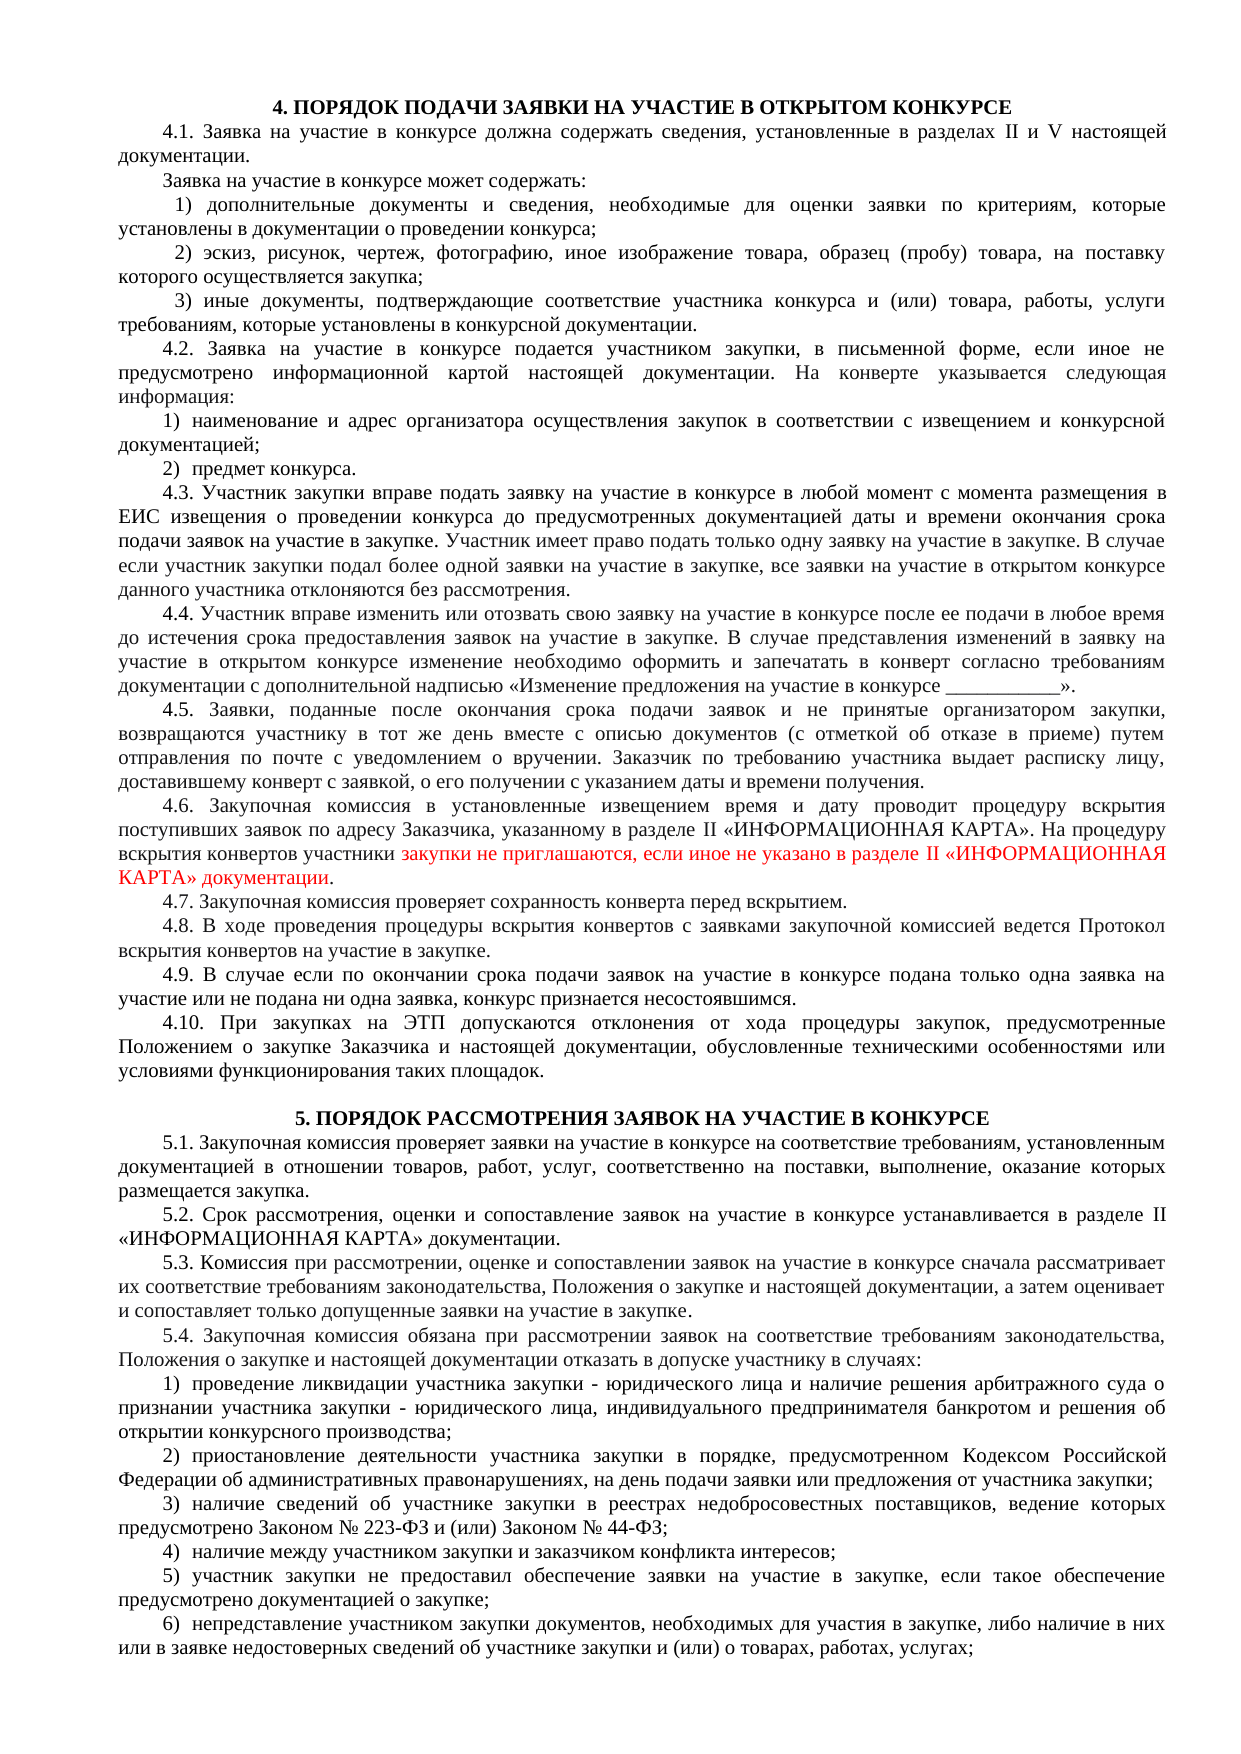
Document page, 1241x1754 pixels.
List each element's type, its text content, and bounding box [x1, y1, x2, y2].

list наличие сведений об участнике закупки в реестрах недобросовестных поставщиков, ведение которых предусмотрено Законом № 223-ФЗ и (или) Законом № 44-ФЗ; [118, 1491, 1167, 1539]
text 4.10. При закупках на ЭТП допускаются отклонения от хода процедуры закупок, предусмотренные Положением о закупке Заказчика и настоящей документации, обусловленные техническими особенностями или условиями функционирования таких площадок. [118, 1010, 1167, 1082]
text 4.1. Заявка на участие в конкурсе должна содержать сведения, установленные в разделах II и V настоящей документации. [118, 119, 1167, 167]
text 5. ПОРЯДОК РАССМОТРЕНИЯ ЗАЯВОК НА УЧАСТИЕ В КОНКУРСЕ [118, 1106, 1167, 1130]
text 4.5. Заявки, поданные после окончания срока подачи заявок и не принятые организатором закупки, возвращаются участнику в тот же день вместе с описью документов (с отметкой об отказе в приеме) путем отправления по почте с уведомлением о вручении. Заказчик по требованию участника выдает расписку лицу, доставившему конверт с заявкой, о его получении с указанием даты и времени получения. [118, 697, 1167, 793]
list непредставление участником закупки документов, необходимых для участия в закупке, либо наличие в них или в заявке недостоверных сведений об участнике закупки и (или) о товарах, работах, услугах; [118, 1611, 1167, 1659]
list участник закупки не предоставил обеспечение заявки на участие в закупке, если такое обеспечение предусмотрено документацией о закупке; [118, 1563, 1167, 1611]
text 2) эскиз, рисунок, чертеж, фотографию, иное изображение товара, образец (пробу) товара, на поставку которого осуществляется закупка; [118, 240, 1167, 288]
text 4.7. Закупочная комиссия проверяет сохранность конверта перед вскрытием. [118, 889, 1167, 913]
text 4.3. Участник закупки вправе подать заявку на участие в конкурсе в любой момент с момента размещения в ЕИС извещения о проведении конкурса до предусмотренных документацией даты и времени окончания срока подачи заявок на участие в закупке. Участник имеет право подать только одну заявку на участие в закупке. В случае если участник закупки подал более одной заявки на участие в закупке, все заявки на участие в открытом конкурсе данного участника отклоняются без рассмотрения. [118, 480, 1167, 601]
text 1) дополнительные документы и сведения, необходимые для оценки заявки по критериям, которые установлены в документации о проведении конкурса; [118, 192, 1167, 240]
text Заявка на участие в конкурсе может содержать: [118, 167, 1167, 192]
text 4. ПОРЯДОК ПОДАЧИ ЗАЯВКИ НА УЧАСТИЕ В ОТКРЫТОМ КОНКУРСЕ [118, 95, 1167, 119]
text 4.8. В ходе проведения процедуры вскрытия конвертов с заявками закупочной комиссией ведется Протокол вскрытия конвертов на участие в закупке. [118, 913, 1167, 962]
text 3) иные документы, подтверждающие соответствие участника конкурса и (или) товара, работы, услуги требованиям, которые установлены в конкурсной документации. [118, 288, 1167, 336]
text 5.4. Закупочная комиссия обязана при рассмотрении заявок на соответствие требованиям законодательства, Положения о закупке и настоящей документации отказать в допуске участнику в случаях: [118, 1322, 1167, 1371]
text 5.3. Комиссия при рассмотрении, оценке и сопоставлении заявок на участие в конкурсе сначала рассматривает их соответствие требованиям законодательства, Положения о закупке и настоящей документации, а затем оценивает и сопоставляет только допущенные заявки на участие в закупке. [118, 1250, 1167, 1322]
text 5.2. Срок рассмотрения, оценки и сопоставление заявок на участие в конкурсе устанавливается в разделе II «ИНФОРМАЦИОННАЯ КАРТА» документации. [118, 1202, 1167, 1250]
list предмет конкурса. [118, 456, 1167, 480]
list приостановление деятельности участника закупки в порядке, предусмотренном Кодексом Российской Федерации об административных правонарушениях, на день подачи заявки или предложения от участника закупки; [118, 1443, 1167, 1491]
list наличие между участником закупки и заказчиком конфликта интересов; [118, 1539, 1167, 1563]
text 4.4. Участник вправе изменить или отозвать свою заявку на участие в конкурсе после ее подачи в любое время до истечения срока предоставления заявок на участие в закупке. В случае представления изменений в заявку на участие в открытом конкурсе изменение необходимо оформить и запечатать в конверт согласно требованиям документации с дополнительной надписью «Изменение предложения на участие в конкурсе ___________». [118, 601, 1167, 697]
text 4.6. Закупочная комиссия в установленные извещением время и дату проводит процедуру вскрытия поступивших заявок по адресу Заказчика, указанному в разделе II «ИНФОРМАЦИОННАЯ КАРТА». На процедуру вскрытия конвертов участники закупки не приглашаются, если иное не указано в разделе II «ИНФОРМАЦИОННАЯ КАРТА» документации. [118, 793, 1167, 889]
text 4.2. Заявка на участие в конкурсе подается участником закупки, в письменной форме, если иное не предусмотрено информационной картой настоящей документации. На конверте указывается следующая информация: [118, 336, 1167, 408]
list наименование и адрес организатора осуществления закупок в соответствии с извещением и конкурсной документацией; [118, 408, 1167, 456]
list проведение ликвидации участника закупки - юридического лица и наличие решения арбитражного суда о признании участника закупки - юридического лица, индивидуального предпринимателя банкротом и решения об открытии конкурсного производства; [118, 1371, 1167, 1443]
text 5.1. Закупочная комиссия проверяет заявки на участие в конкурсе на соответствие требованиям, установленным документацией в отношении товаров, работ, услуг, соответственно на поставки, выполнение, оказание которых размещается закупка. [118, 1130, 1167, 1202]
text 4.9. В случае если по окончании срока подачи заявок на участие в конкурсе подана только одна заявка на участие или не подана ни одна заявка, конкурс признается несостоявшимся. [118, 962, 1167, 1010]
